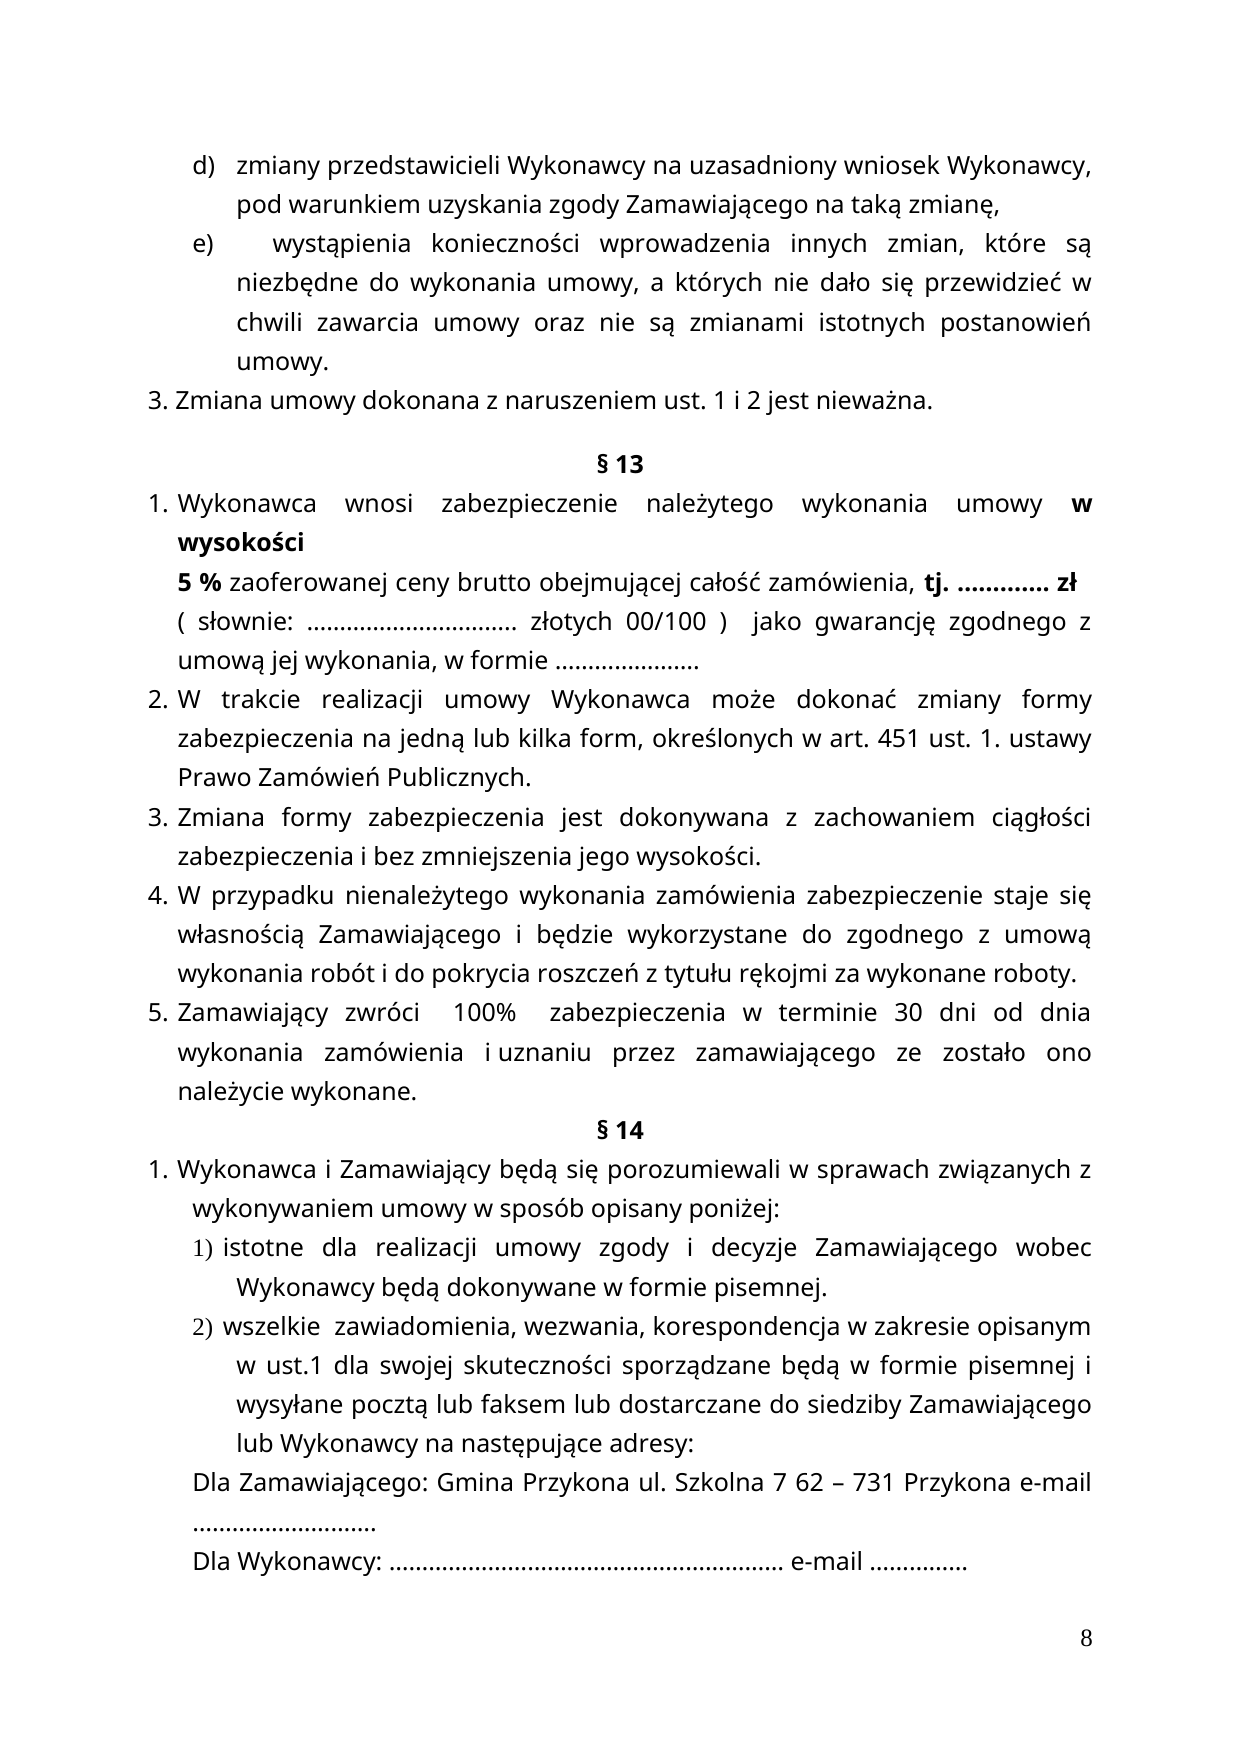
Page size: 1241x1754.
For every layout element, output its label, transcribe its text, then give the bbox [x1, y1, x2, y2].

list istotne dla realizacji umowy zgody i decyzje Zamawiającego wobec Wykonawcy będą dokonywane w formie pisemnej. [192, 1230, 1093, 1303]
list Zmiana formy zabezpieczenia jest dokonywana z zachowaniem ciągłości zabezpieczenia i bez zmniejszenia jego wysokości. [148, 799, 1093, 872]
list W przypadku nienależytego wykonania zamówienia zabezpieczenie staje się własnością Zamawiającego i będzie wykorzystane do zgodnego z umową wykonania robót i do pokrycia roszczeń z tytułu rękojmi za wykonane roboty. [148, 878, 1093, 990]
text Dla Zamawiającego: Gmina Przykona ul. Szkolna 7 62 – 731 Przykona e-mail ………………………. [192, 1465, 1093, 1538]
list W trakcie realizacji umowy Wykonawca może dokonać zmiany formy zabezpieczenia na jedną lub kilka form, określonych w art. 451 ust. 1. ustawy Prawo Zamówień Publicznych. [148, 682, 1093, 794]
list wszelkie zawiadomienia, wezwania, korespondencja w zakresie opisanym w ust.1 dla swojej skuteczności sporządzane będą w formie pisemnej i wysyłane pocztą lub faksem lub dostarczane do siedziby Zamawiającego lub Wykonawcy na następujące adresy: [192, 1308, 1093, 1460]
text 1. Wykonawca i Zamawiający będą się porozumiewali w sprawach związanych z wykonywaniem umowy w sposób opisany poniżej: [148, 1152, 1093, 1225]
list Wykonawca wnosi zabezpieczenie należytego wykonania umowy w wysokości 5 % zaoferowanej ceny brutto obejmującej całość zamówienia, tj. …………. zł ( słownie: ………………………….. złotych 00/100 ) jako gwarancję zgodnego z umową jej wykonania, w formie …………………. [148, 486, 1093, 677]
text § 13 [148, 447, 1093, 481]
text 3. Zmiana umowy dokonana z naruszeniem ust. 1 i 2 jest nieważna. [148, 383, 1093, 417]
text Dla Wykonawcy: …………………………………………………… e-mail …………… [192, 1543, 1093, 1577]
text d) zmiany przedstawicieli Wykonawcy na uzasadniony wniosek Wykonawcy, pod warunkiem uzyskania zgody Zamawiającego na taką zmianę, [192, 148, 1093, 221]
list Zamawiający zwróci 100% zabezpieczenia w terminie 30 dni od dnia wykonania zamówienia i uznaniu przez zamawiającego ze zostało ono należycie wykonane. [148, 995, 1093, 1107]
text e) wystąpienia konieczności wprowadzenia innych zmian, które są niezbędne do wykonania umowy, a których nie dało się przewidzieć w chwili zawarcia umowy oraz nie są zmianami istotnych postanowień umowy. [192, 226, 1093, 377]
text § 14 [148, 1113, 1093, 1147]
